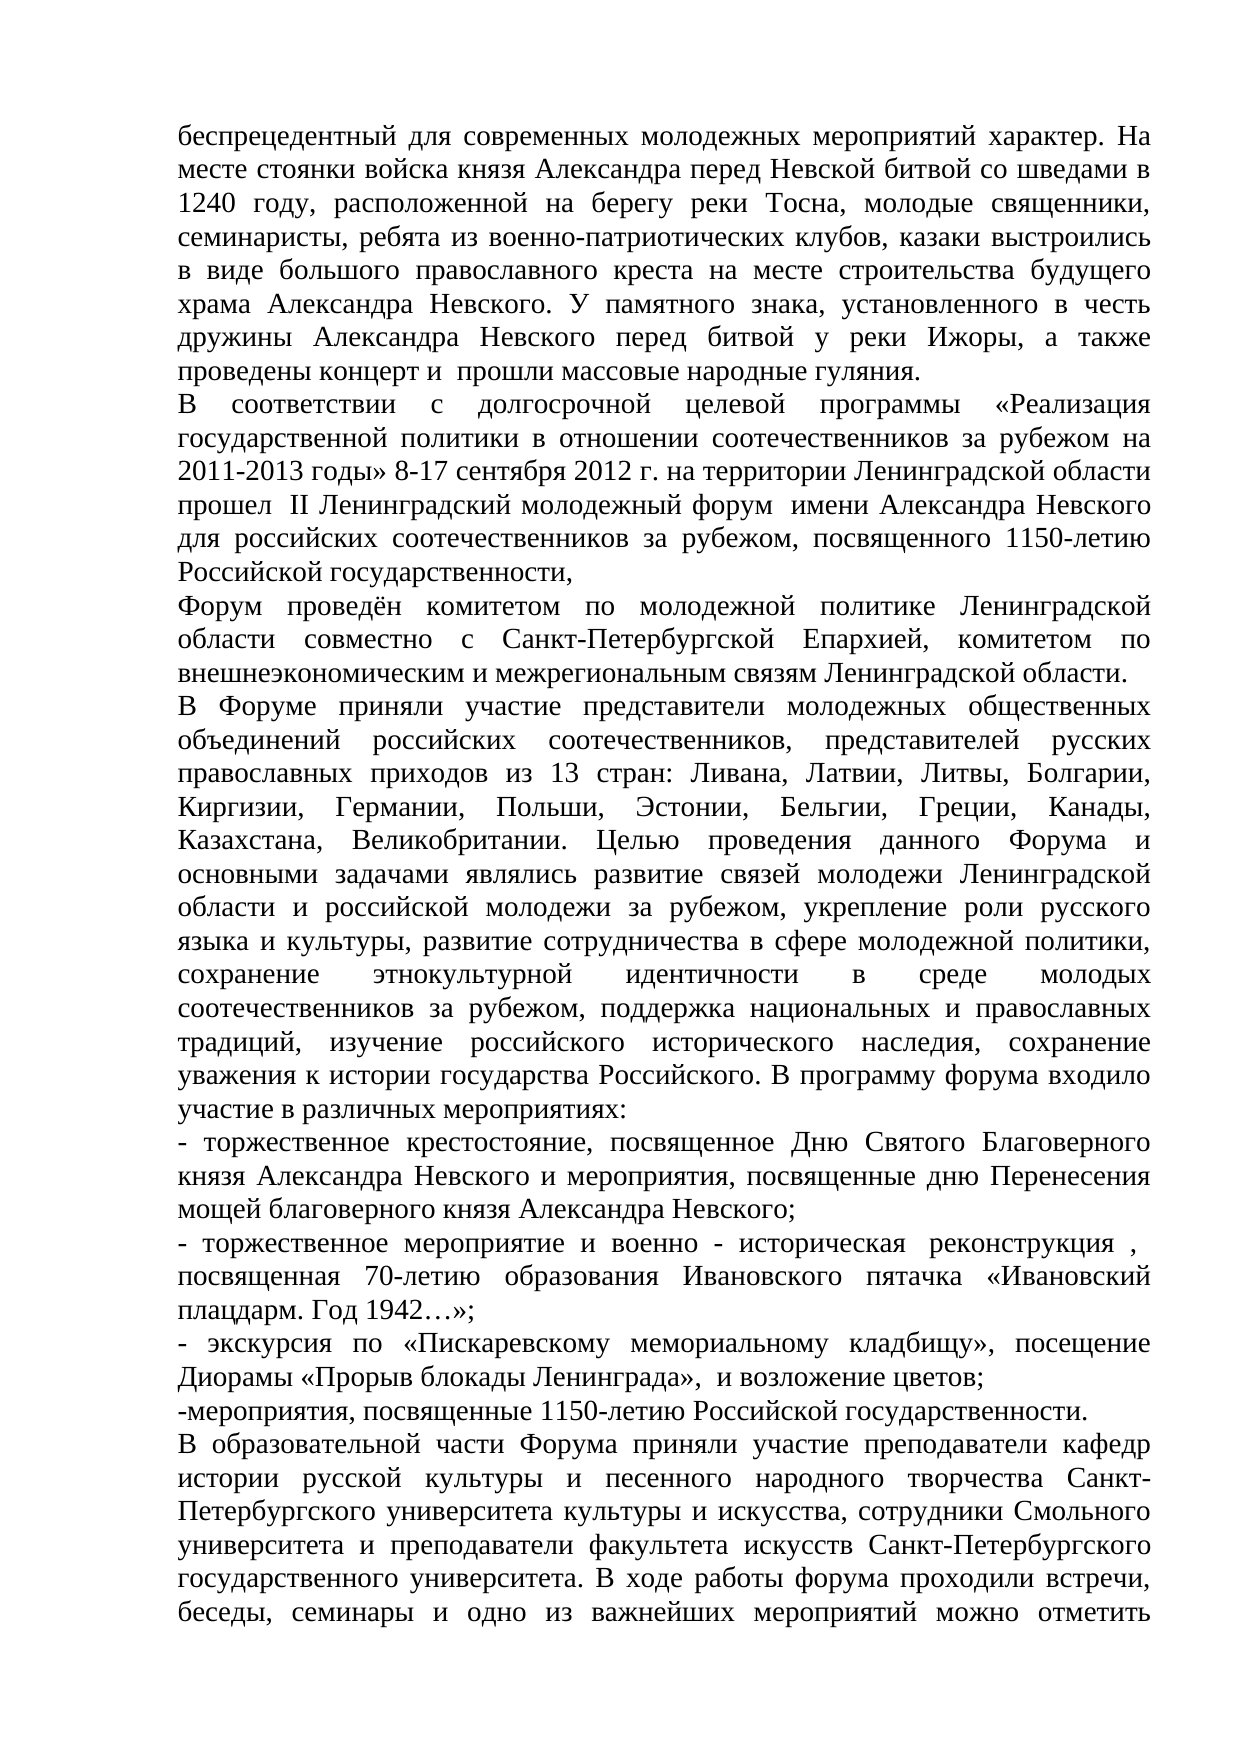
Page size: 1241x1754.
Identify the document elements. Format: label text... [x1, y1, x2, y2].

text В соответствии с долгосрочной целевой программы «Реализация государственной политики в отношении соотечественников за рубежом на 2011-2013 годы» 8-17 сентября 2012 г. на территории Ленинградской области прошел II Ленинградский молодежный форум имени Александра Невского для российских соотечественников за рубежом, посвященного 1150-летию Российской государственности, [177, 386, 1152, 588]
text - экскурсия по «Пискаревскому мемориальному кладбищу», посещение Диорамы «Прорыв блокады Ленинграда», и возложение цветов; [177, 1326, 1152, 1393]
text Форум проведён комитетом по молодежной политике Ленинградской области совместно с Санкт-Петербургской Епархией, комитетом по внешнеэкономическим и межрегиональным связям Ленинградской области. [177, 588, 1152, 688]
text - торжественное мероприятие и военно - историческая реконструкция , посвященная 70-летию образования Ивановского пятачка «Ивановский плацдарм. Год 1942…»; [177, 1225, 1152, 1326]
text - торжественное крестостояние, посвященное Дню Святого Благоверного князя Александра Невского и мероприятия, посвященные дню Перенесения мощей благоверного князя Александра Невского; [177, 1124, 1152, 1225]
text В Форуме приняли участие представители молодежных общественных объединений российских соотечественников, представителей русских православных приходов из 13 стран: Ливана, Латвии, Литвы, Болгарии, Киргизии, Германии, Польши, Эстонии, Бельгии, Греции, Канады, Казахстана, Великобритании. Целью проведения данного Форума и основными задачами являлись развитие связей молодежи Ленинградской области и российской молодежи за рубежом, укрепление роли русского языка и культуры, развитие сотрудничества в сфере молодежной политики, сохранение этнокультурной идентичности в среде молодых соотечественников за рубежом, поддержка национальных и православных традиций, изучение российского исторического наследия, сохранение уважения к истории государства Российского. В программу форума входило участие в различных мероприятиях: [177, 688, 1152, 1124]
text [177, 118, 1152, 386]
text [177, 1426, 1152, 1627]
text -мероприятия, посвященные 1150-летию Российской государственности. [177, 1393, 1152, 1426]
